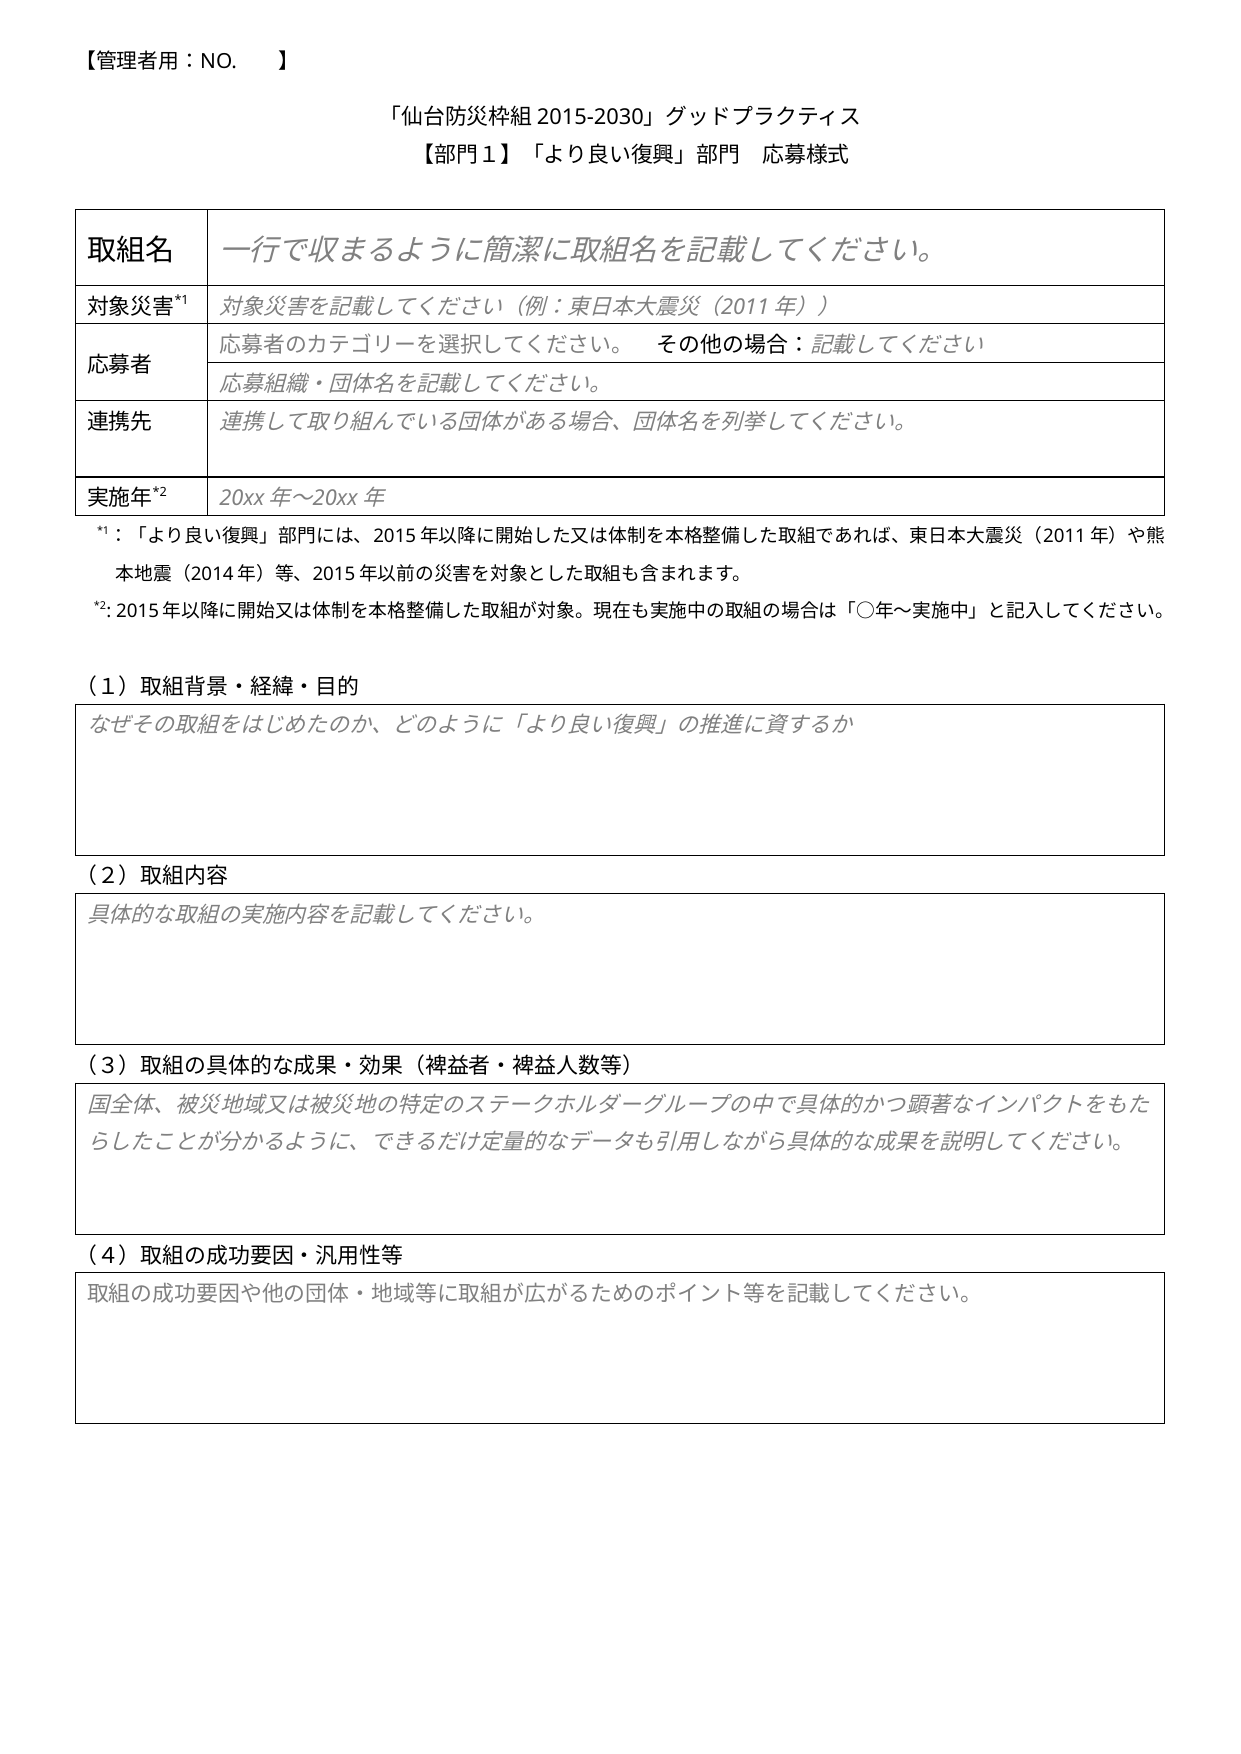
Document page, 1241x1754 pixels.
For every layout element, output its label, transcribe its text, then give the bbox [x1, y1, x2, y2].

text 【部門１】「より良い復興」部門 応募様式 [75, 134, 1165, 171]
text （４）取組の成功要因・汎用性等 [75, 1235, 1165, 1272]
text 「仙台防災枠組2015-2030」グッドプラクティス [75, 96, 1165, 134]
table_header 国全体、被災地域又は被災地の特定のステークホルダーグループの中で具体的かつ顕著なインパクトをもたらしたことが分かるように、できるだけ定量的なデータも引用しながら具体的な成果を説明してください。 [76, 1084, 1164, 1234]
table_cell 対象災害を記載してください（例：東日本大震災（2011年）） [208, 286, 1164, 323]
table_header 一行で収まるように簡潔に取組名を記載してください。 [208, 210, 1164, 285]
table_cell 応募組織・団体名を記載してください。 [208, 363, 1164, 400]
table_header 取組名 [76, 210, 207, 285]
table_cell 応募者 [76, 324, 207, 400]
table_header 取組の成功要因や他の団体・地域等に取組が広がるためのポイント等を記載してください。 [76, 1273, 1164, 1423]
text （３）取組の具体的な成果・効果（裨益者・裨益人数等） [75, 1045, 1165, 1083]
table_cell 実施年*2 [76, 478, 207, 515]
text *2: 2015年以降に開始又は体制を本格整備した取組が対象。現在も実施中の取組の場合は「○年～実施中」と記入してください。 [75, 591, 1165, 628]
table_header なぜその取組をはじめたのか、どのように「より良い復興」の推進に資するか [76, 705, 1164, 854]
table_cell 連携して取り組んでいる団体がある場合、団体名を列挙してください。 [208, 401, 1164, 476]
text （１）取組背景・経緯・目的 [75, 666, 1165, 703]
table_cell 対象災害*1 [76, 286, 207, 323]
table_cell 20xx年～20xx年 [208, 478, 1164, 515]
table_cell 連携先 [76, 401, 207, 476]
table_cell その他の場合：記載してください [208, 324, 1164, 362]
table_header 具体的な取組の実施内容を記載してください。 [76, 894, 1164, 1044]
text （２）取組内容 [75, 856, 1165, 893]
text *1：「より良い復興」部門には、2015年以降に開始した又は体制を本格整備した取組であれば、東日本大震災（2011年）や熊本地震（2014年）等、2015年以前の災害を対象とした取組も含まれます。 [97, 516, 1165, 591]
